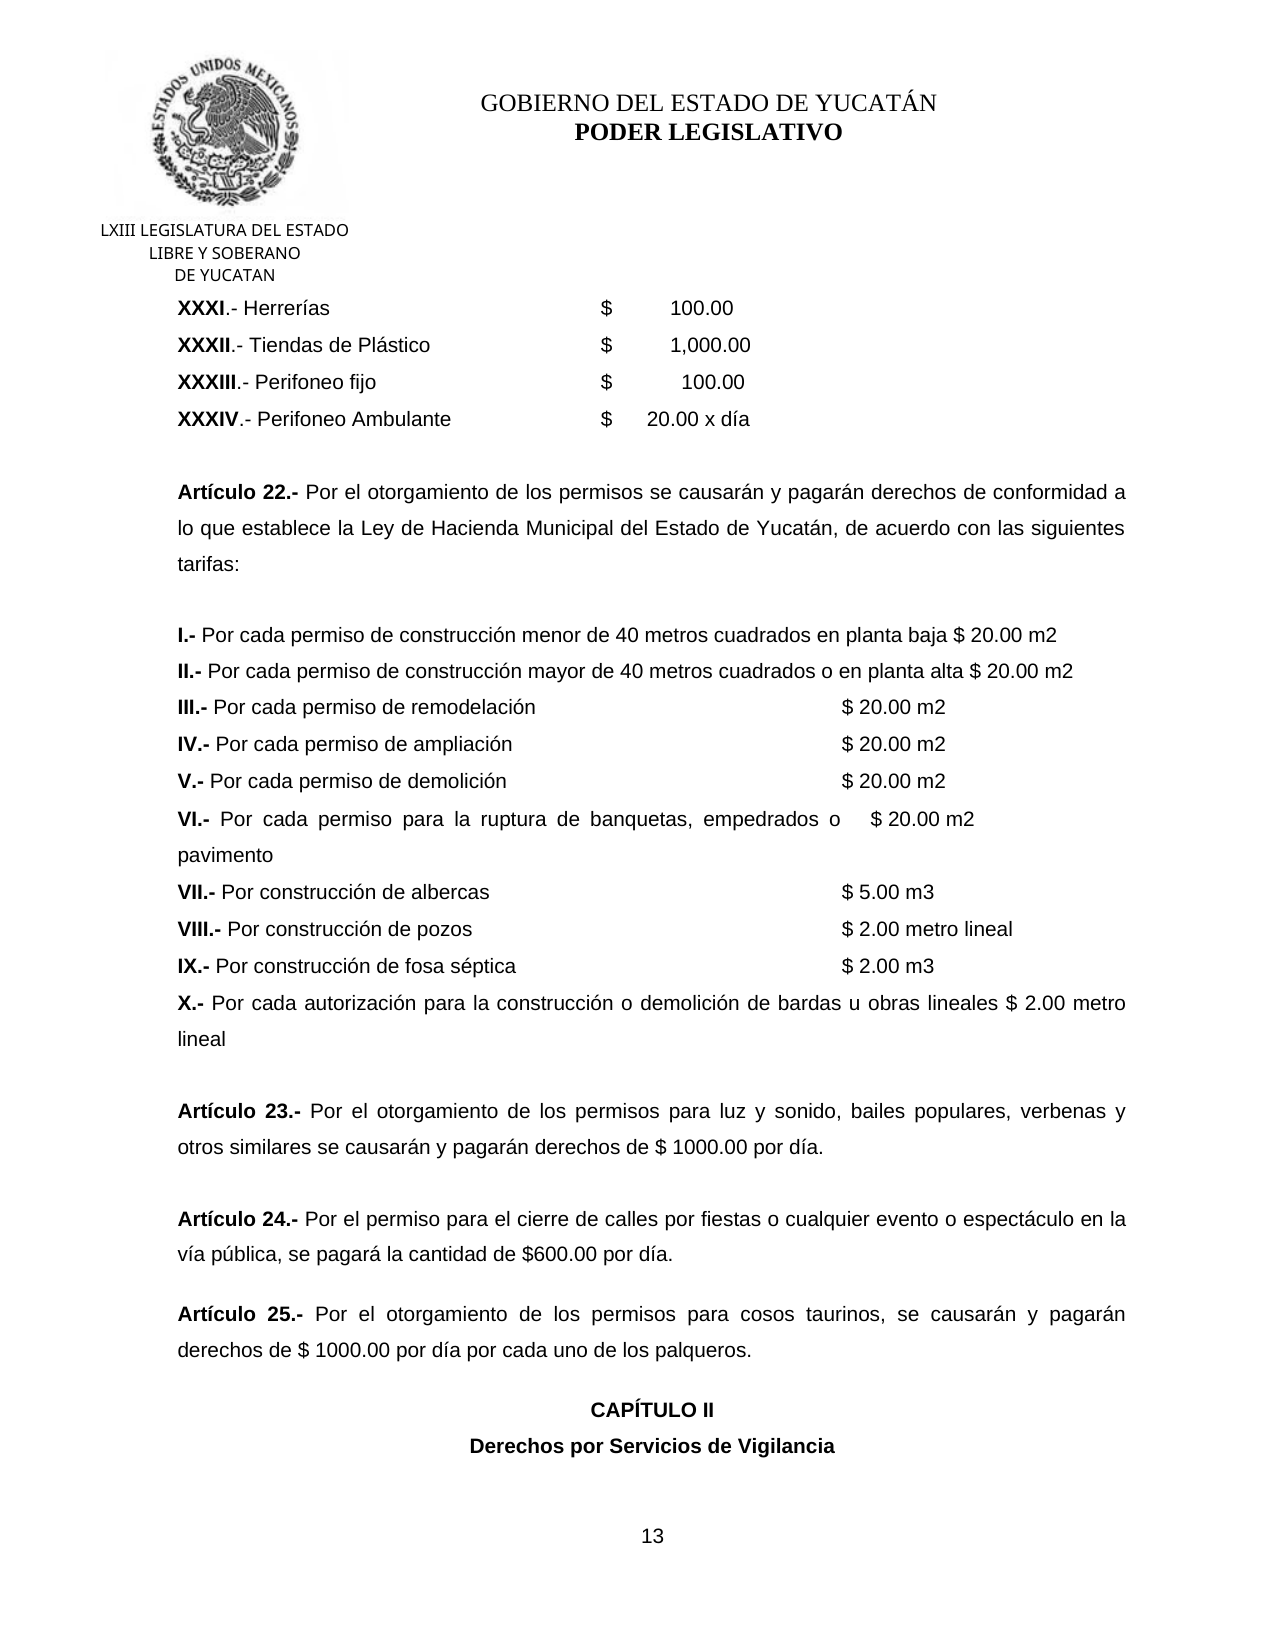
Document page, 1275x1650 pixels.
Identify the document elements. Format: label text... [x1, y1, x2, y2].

table_cell $ 2.00 m3 [842, 954, 1019, 991]
table_cell XXXIV.- Perifoneo Ambulante [177, 407, 601, 444]
text CAPÍTULO II [177, 1398, 1127, 1422]
table_cell IV.- Por cada permiso de ampliación [177, 732, 842, 769]
table_cell $ 2.00 metro lineal [842, 917, 1019, 954]
table_cell XXXI.- Herrerías [177, 295, 601, 332]
table_cell VIII.- Por construcción de pozos [177, 917, 842, 954]
table_cell $ 100.00 [601, 370, 789, 407]
table_cell IX.- Por construcción de fosa séptica [177, 954, 842, 991]
table_cell VI.- Por cada permiso para la ruptura de banquetas, empedrados o pavimento [177, 806, 842, 879]
table_cell V.- Por cada permiso de demolición [177, 769, 842, 806]
text Artículo 24.- Por el permiso para el cierre de calles por fiestas o cualquier evento o espectáculo en la vía pública, se pagará la cantidad de $600.00 por día. [177, 1206, 1127, 1266]
text Artículo 25.- Por el otorgamiento de los permisos para cosos taurinos, se causarán y pagarán derechos de $ 1000.00 por día por cada uno de los palqueros. [177, 1302, 1127, 1362]
table_cell $ 20.00 m2 [842, 732, 1019, 769]
table_cell $ 20.00 x día [601, 407, 789, 444]
picture [105, 50, 349, 221]
table_cell $ 1,000.00 [601, 333, 789, 369]
table_header $ 20.00 m2 [842, 695, 1019, 732]
text II.- Por cada permiso de construcción mayor de 40 metros cuadrados o en planta alta $ 20.00 m2 [177, 659, 1127, 683]
text X.- Por cada autorización para la construcción o demolición de bardas u obras lineales $ 2.00 metro lineal [177, 991, 1127, 1051]
table_cell XXXII.- Tiendas de Plástico [177, 333, 601, 369]
text Artículo 23.- Por el otorgamiento de los permisos para luz y sonido, bailes populares, verbenas y otros similares se causarán y pagarán derechos de $ 1000.00 por día. [177, 1098, 1127, 1158]
text Derechos por Servicios de Vigilancia [177, 1434, 1127, 1458]
table_cell VII.- Por construcción de albercas [177, 880, 842, 917]
table_cell $ 100.00 [601, 295, 789, 332]
table_header III.- Por cada permiso de remodelación [177, 695, 842, 732]
text I.- Por cada permiso de construcción menor de 40 metros cuadrados en planta baja $ 20.00 m2 [177, 623, 1127, 647]
table_cell XXXIII.- Perifoneo fijo [177, 370, 601, 407]
table_cell $ 20.00 m2 [842, 806, 1019, 879]
text Artículo 22.- Por el otorgamiento de los permisos se causarán y pagarán derechos de conformidad a lo que establece la Ley de Hacienda Municipal del Estado de Yucatán, de acuerdo con las siguientes tarifas: [177, 479, 1127, 575]
table_cell $ 5.00 m3 [842, 880, 1019, 917]
table_cell $ 20.00 m2 [842, 769, 1019, 806]
